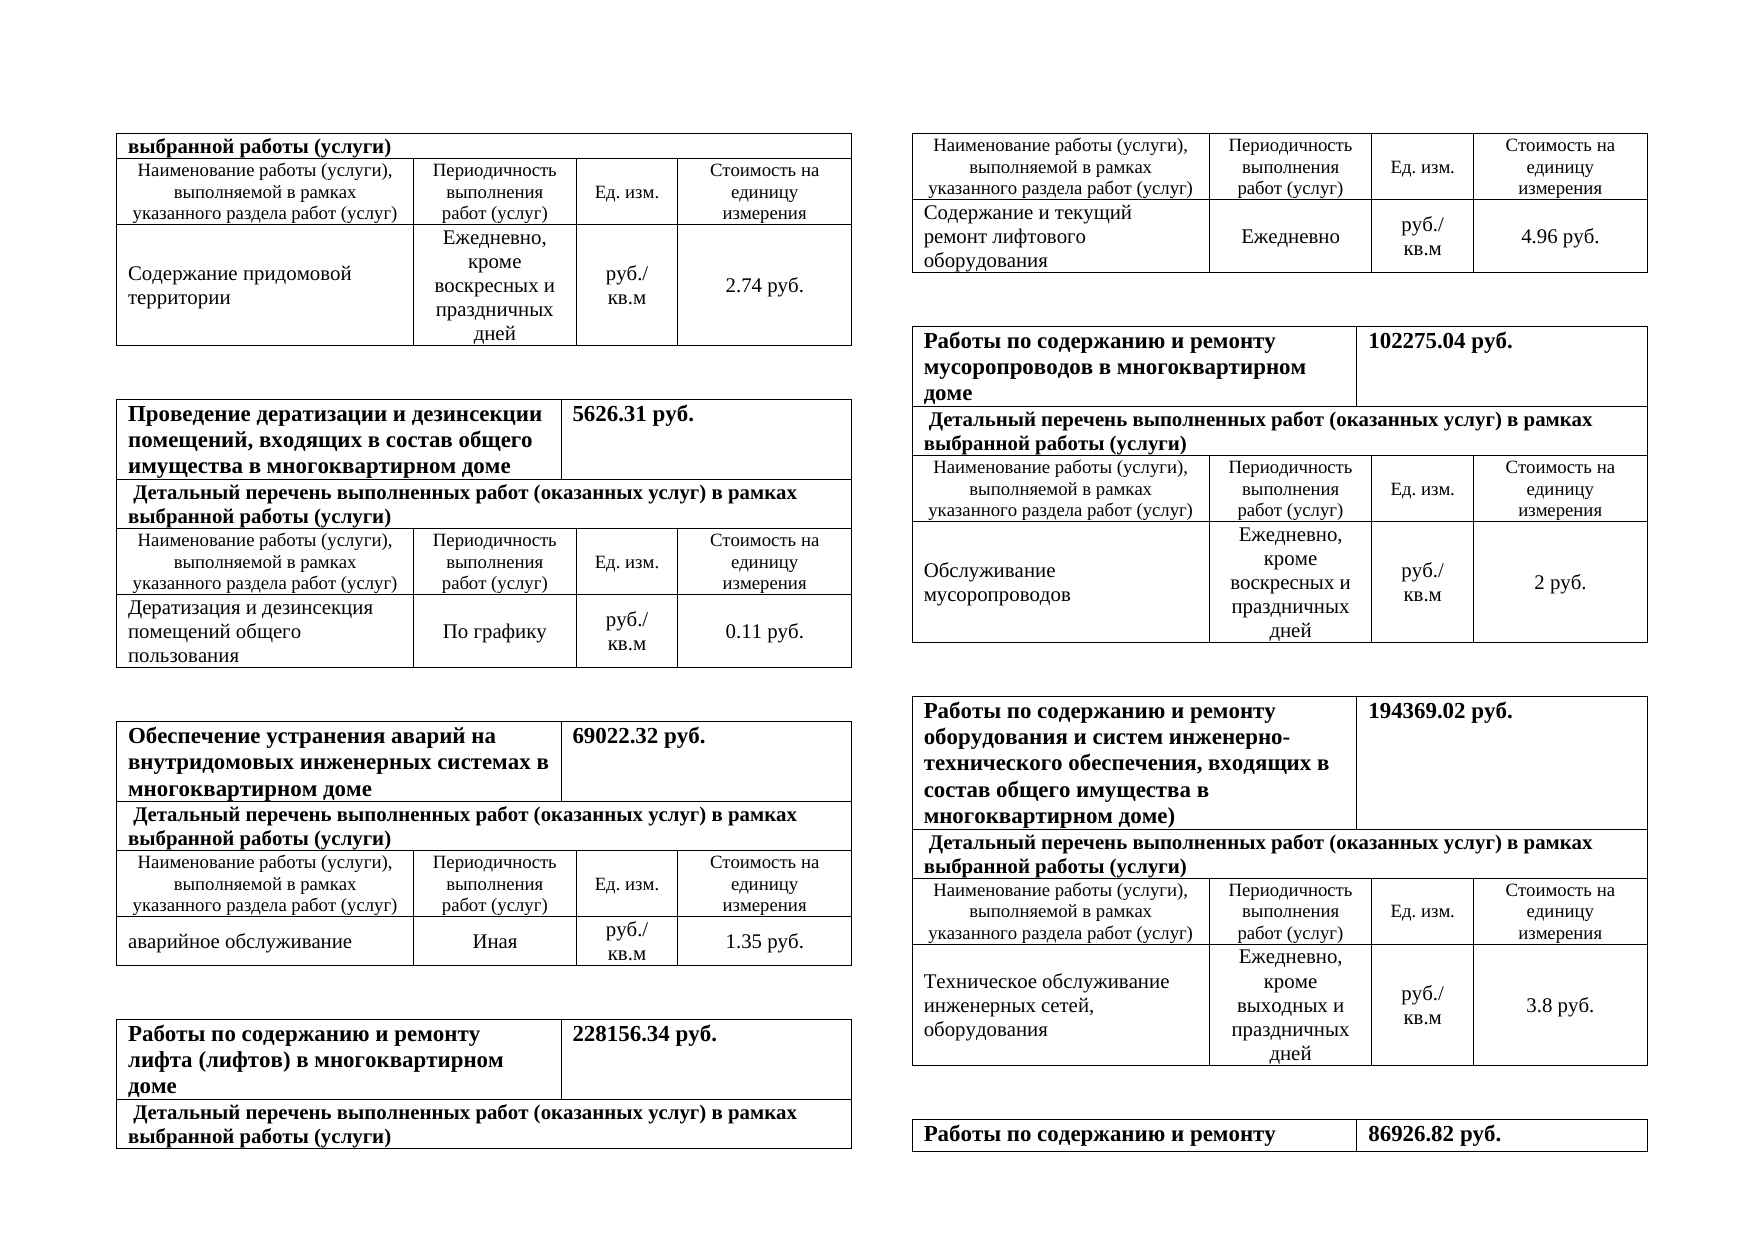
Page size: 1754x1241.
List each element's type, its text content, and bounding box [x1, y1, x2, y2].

table_header Работы по содержанию и ремонту конструктивных элементов (несущих конструкций и ненесущих конструкций) многоквартирных домов [913, 1120, 1356, 1151]
table_cell руб./кв.м [1372, 945, 1473, 1065]
table_cell Наименование работы (услуги), выполняемой в рамках указанного раздела работ (услуг) [117, 159, 413, 224]
table_cell Наименование работы (услуги), выполняемой в рамках указанного раздела работ (услуг) [913, 456, 1209, 521]
table_cell Периодичность выполнения работ (услуг) [414, 159, 576, 224]
table_cell По графику [414, 595, 576, 667]
table_cell руб./кв.м [1372, 200, 1473, 272]
table_cell Периодичность выполнения работ (услуг) [1210, 456, 1371, 521]
table_cell Стоимость на единицу измерения [678, 159, 851, 224]
table_cell руб./кв.м [1372, 522, 1473, 642]
table_cell руб./кв.м [577, 917, 677, 965]
table_header Работы по содержанию и ремонту мусоропроводов в многоквартирном доме [913, 327, 1356, 406]
table_header 102275.04 руб. [1357, 327, 1647, 406]
table_cell Содержание и текущий ремонт лифтового оборудования [913, 200, 1209, 272]
table_cell Содержание придомовой территории [117, 225, 413, 345]
table_cell Стоимость на единицу измерения [678, 529, 851, 594]
table_cell Детальный перечень выполненных работ (оказанных услуг) в рамках выбранной работы (услуги) [117, 134, 851, 158]
table_cell Обслуживание мусоропроводов [913, 522, 1209, 642]
table_cell Ежедневно [1210, 200, 1371, 272]
table_cell Наименование работы (услуги), выполняемой в рамках указанного раздела работ (услуг) [117, 851, 413, 916]
table_cell Стоимость на единицу измерения [1474, 456, 1647, 521]
table_cell руб./кв.м [577, 595, 677, 667]
table_cell Ед. изм. [1372, 134, 1473, 199]
table_cell Техническое обслуживание инженерных сетей, оборудования [913, 945, 1209, 1065]
table_cell 2 руб. [1474, 522, 1647, 642]
table_cell Детальный перечень выполненных работ (оказанных услуг) в рамках выбранной работы (услуги) [117, 802, 851, 850]
table_cell Периодичность выполнения работ (услуг) [414, 851, 576, 916]
table_cell Наименование работы (услуги), выполняемой в рамках указанного раздела работ (услуг) [913, 134, 1209, 199]
table_cell Наименование работы (услуги), выполняемой в рамках указанного раздела работ (услуг) [117, 529, 413, 594]
table_cell Дератизация и дезинсекция помещений общего пользования [117, 595, 413, 667]
table_cell Иная [414, 917, 576, 965]
table_header 69022.32 руб. [562, 722, 851, 801]
table_cell 3.8 руб. [1474, 945, 1647, 1065]
table_cell Ед. изм. [577, 159, 677, 224]
table_header 194369.02 руб. [1357, 697, 1647, 828]
table_header 86926.82 руб. [1357, 1120, 1647, 1151]
table_cell Ежедневно, кроме воскресных и праздничных дней [414, 225, 576, 345]
table_cell Наименование работы (услуги), выполняемой в рамках указанного раздела работ (услуг) [913, 879, 1209, 943]
table_cell Ед. изм. [577, 529, 677, 594]
table_cell Детальный перечень выполненных работ (оказанных услуг) в рамках выбранной работы (услуги) [913, 830, 1647, 878]
table_cell Стоимость на единицу измерения [678, 851, 851, 916]
table_cell Ежедневно, кроме воскресных и праздничных дней [1210, 522, 1371, 642]
table_cell Ед. изм. [1372, 456, 1473, 521]
table_header Проведение дератизации и дезинсекции помещений, входящих в состав общего имущества в многоквартирном доме [117, 400, 561, 479]
table_header 5626.31 руб. [562, 400, 851, 479]
table_cell аварийное обслуживание [117, 917, 413, 965]
table_cell Ед. изм. [1372, 879, 1473, 943]
table_cell Ед. изм. [577, 851, 677, 916]
table_cell Детальный перечень выполненных работ (оказанных услуг) в рамках выбранной работы (услуги) [117, 1100, 851, 1148]
table_header Работы по содержанию и ремонту лифта (лифтов) в многоквартирном доме [117, 1020, 561, 1099]
table_cell 0.11 руб. [678, 595, 851, 667]
table_cell Периодичность выполнения работ (услуг) [1210, 879, 1371, 943]
table_cell 2.74 руб. [678, 225, 851, 345]
table_cell Детальный перечень выполненных работ (оказанных услуг) в рамках выбранной работы (услуги) [117, 480, 851, 528]
table_cell 1.35 руб. [678, 917, 851, 965]
table_header 228156.34 руб. [562, 1020, 851, 1099]
table_cell Стоимость на единицу измерения [1474, 879, 1647, 943]
table_header Обеспечение устранения аварий на внутридомовых инженерных системах в многоквартирном доме [117, 722, 561, 801]
table_cell Периодичность выполнения работ (услуг) [1210, 134, 1371, 199]
table_cell Детальный перечень выполненных работ (оказанных услуг) в рамках выбранной работы (услуги) [913, 407, 1647, 455]
table_cell Периодичность выполнения работ (услуг) [414, 529, 576, 594]
table_cell Ежедневно, кроме выходных и праздничных дней [1210, 945, 1371, 1065]
table_cell 4.96 руб. [1474, 200, 1647, 272]
table_cell Стоимость на единицу измерения [1474, 134, 1647, 199]
table_header Работы по содержанию и ремонту оборудования и систем инженерно-технического обеспечения, входящих в состав общего имущества в многоквартирном доме) [913, 697, 1356, 828]
table_cell руб./кв.м [577, 225, 677, 345]
